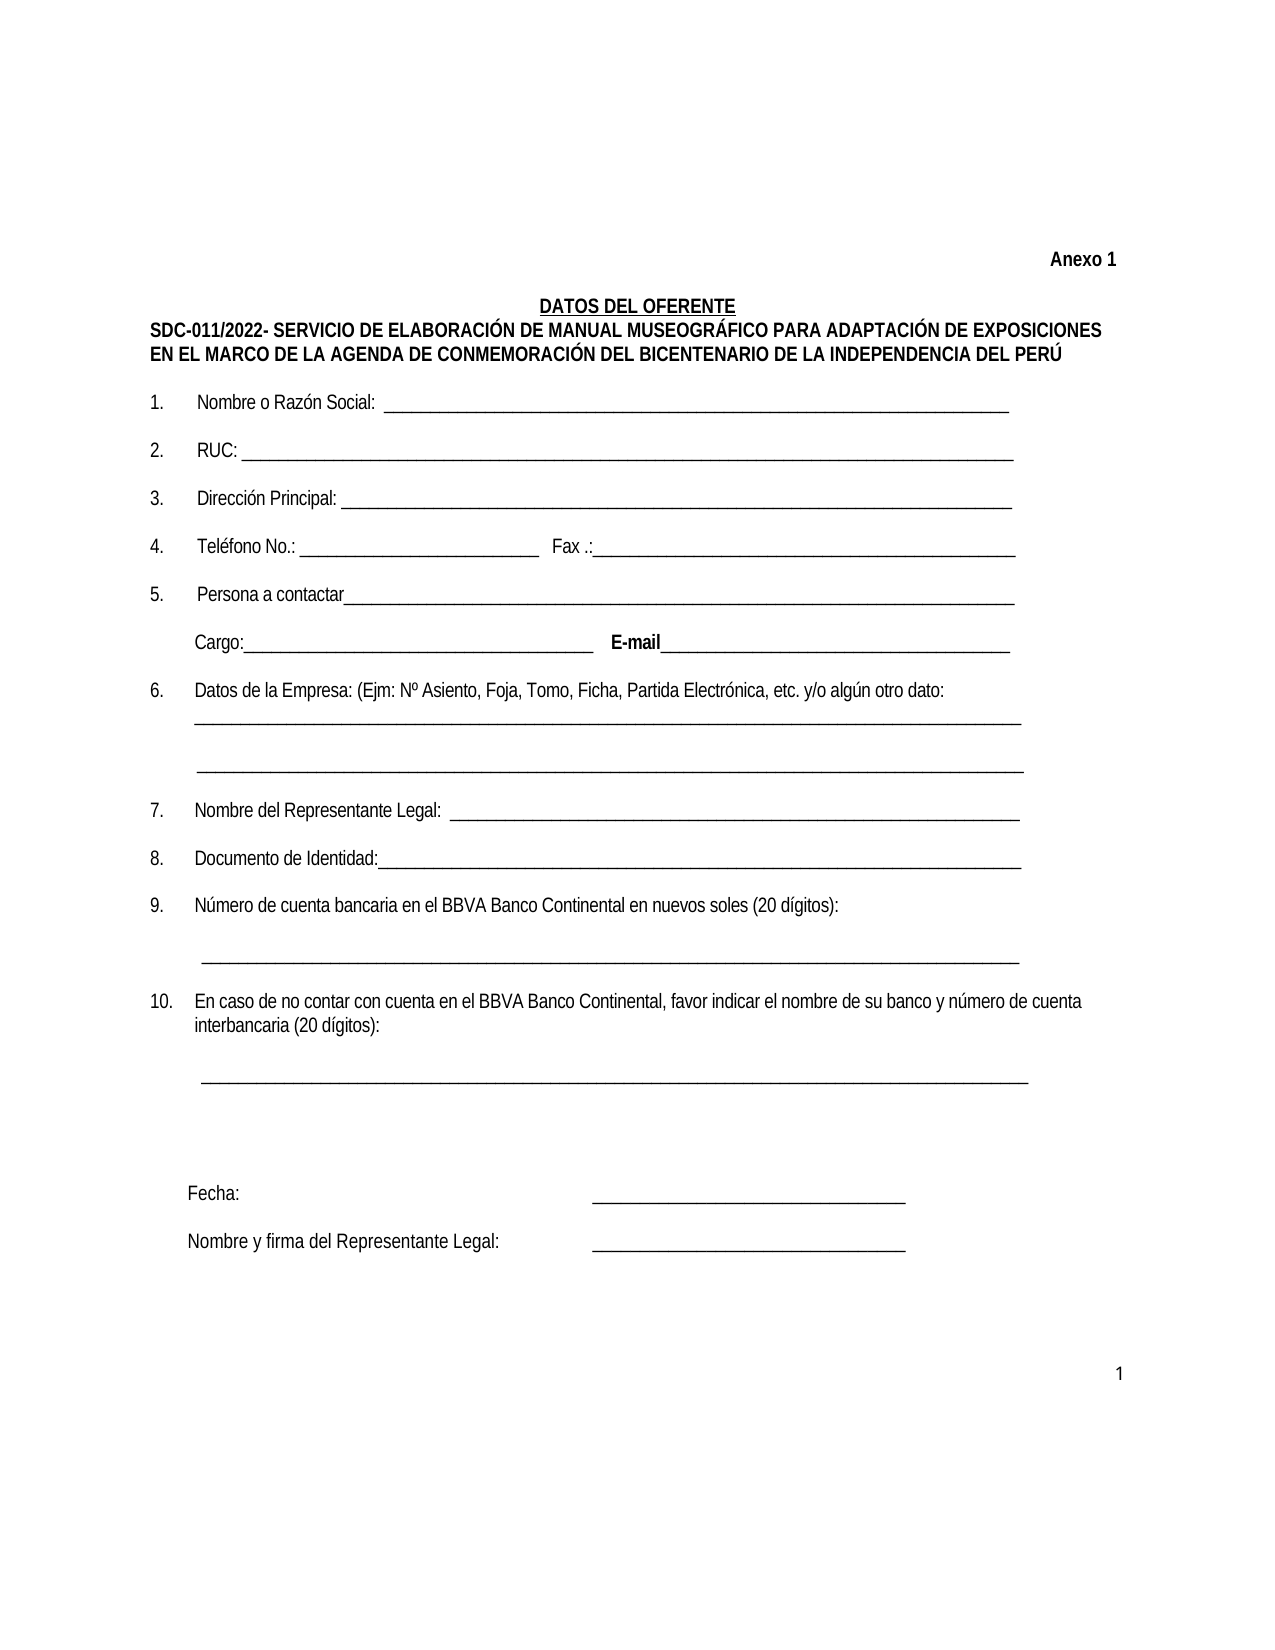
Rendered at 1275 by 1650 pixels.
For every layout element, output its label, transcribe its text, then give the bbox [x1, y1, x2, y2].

list Persona a contactar_________________________________________________________________________ [150, 582, 1125, 606]
list Teléfono No.: __________________________ Fax .:______________________________________________ [150, 534, 1125, 558]
text Nombre y firma del Representante Legal: _________________________________ [187, 1229, 1101, 1253]
text Fecha: _________________________________ [187, 1181, 1101, 1205]
list Dirección Principal: _________________________________________________________________________ [150, 486, 1125, 510]
list Número de cuenta bancaria en el BBVA Banco Continental en nuevos soles (20 dígitos): [150, 893, 1125, 917]
list RUC: ____________________________________________________________________________________ [150, 438, 1125, 462]
text DATOS DEL OFERENTE [150, 294, 1125, 318]
text _________________________________________________________________________________________ [194, 941, 1125, 965]
text Anexo 1 [975, 247, 1125, 271]
text __________________________________________________________________________________________ [194, 1061, 1125, 1085]
list Documento de Identidad:______________________________________________________________________ [150, 846, 1125, 869]
list En caso de no contar con cuenta en el BBVA Banco Continental, favor indicar el nombre de su banco y número de cuenta interbancaria (20 dígitos): [150, 989, 1125, 1037]
list Datos de la Empresa: (Ejm: Nº Asiento, Foja, Tomo, Ficha, Partida Electrónica, etc. y/o algún otro dato: __________________________________________________________________________________________ [150, 678, 1125, 726]
text SDC-011/2022- SERVICIO DE ELABORACIÓN DE MANUAL MUSEOGRÁFICO PARA ADAPTACIÓN DE EXPOSICIONES EN EL MARCO DE LA AGENDA DE CONMEMORACIÓN DEL BICENTENARIO DE LA INDEPENDENCIA DEL PERÚ [150, 318, 1125, 366]
text 1. Nombre o Razón Social: ____________________________________________________________________ [150, 390, 1125, 414]
text Cargo:______________________________________ E-mail______________________________________ [194, 630, 1125, 654]
text __________________________________________________________________________________________ [150, 750, 1125, 774]
list Nombre del Representante Legal: ______________________________________________________________ [150, 798, 1125, 822]
